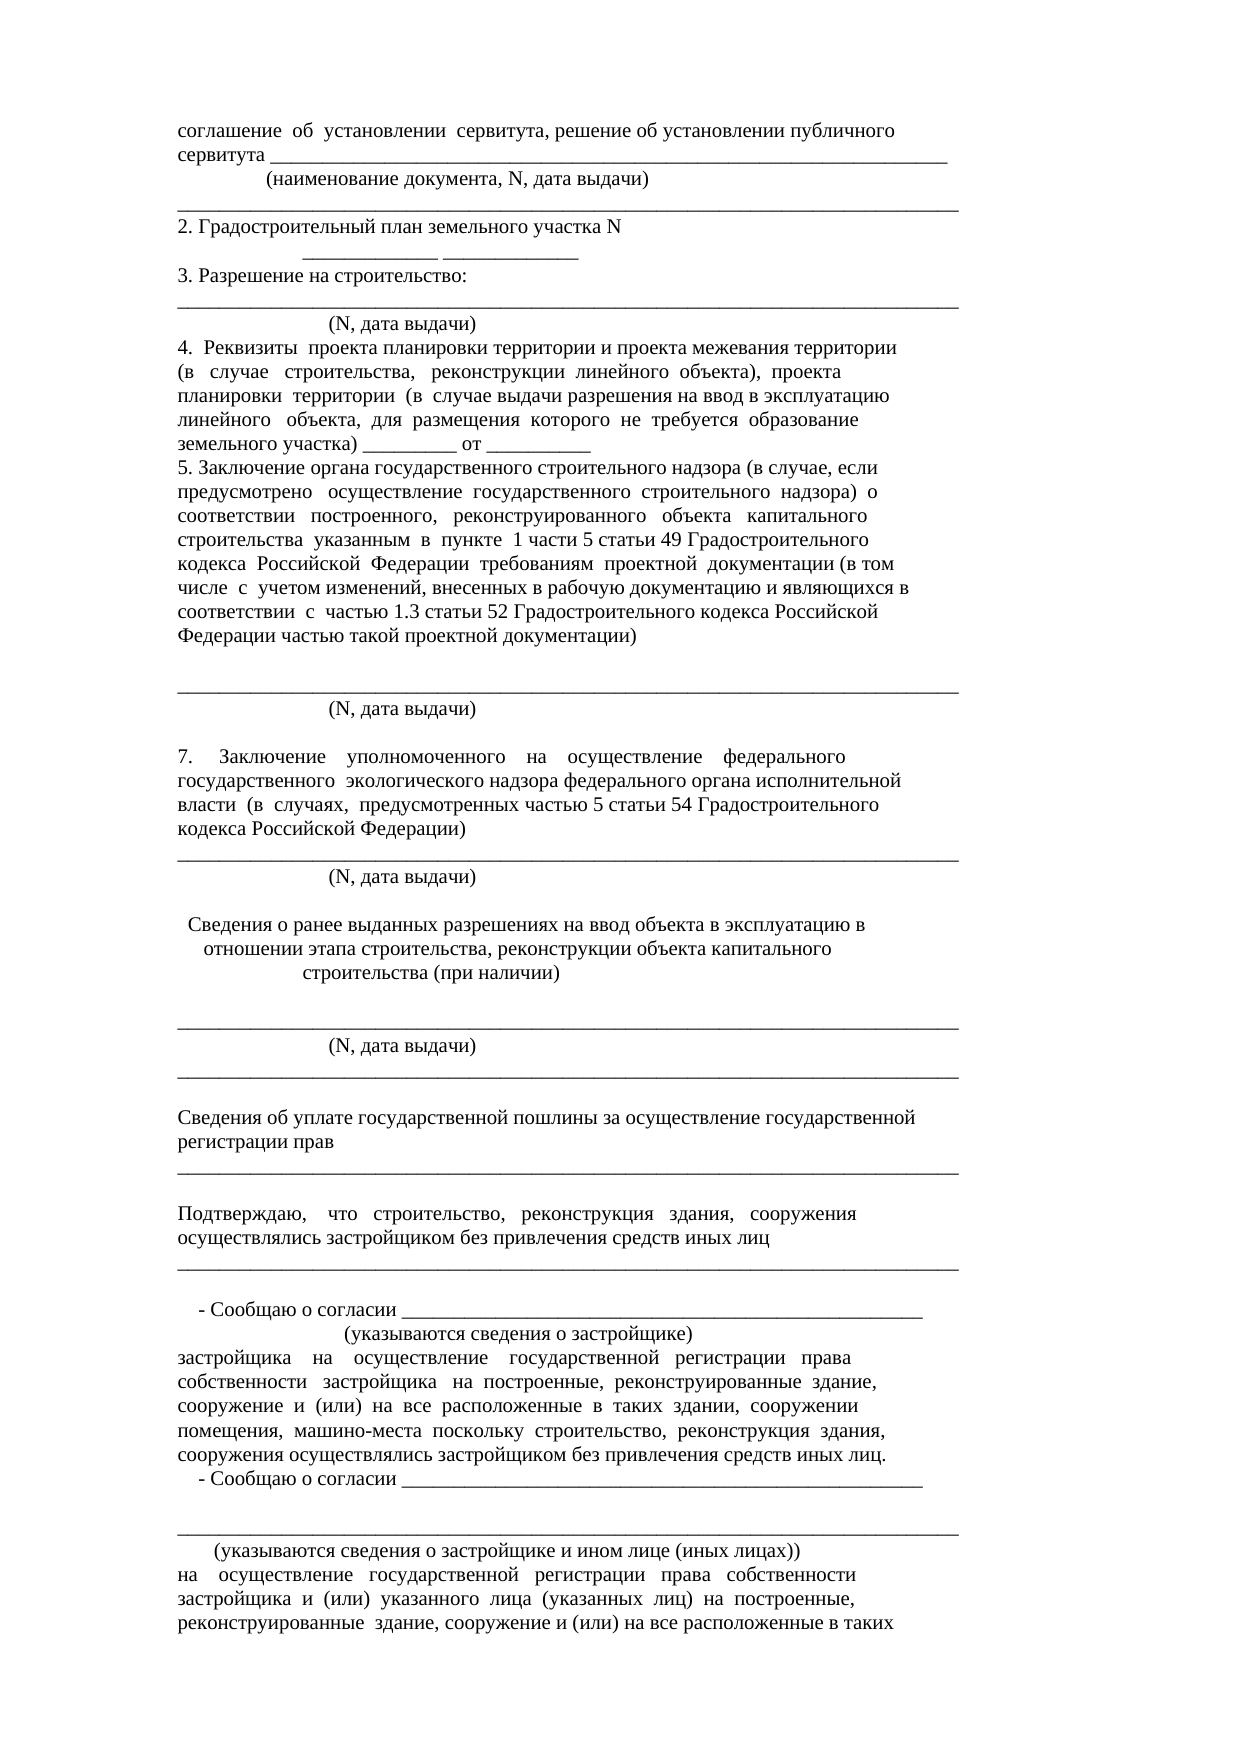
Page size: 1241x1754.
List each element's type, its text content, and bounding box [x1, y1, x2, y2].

text Подтверждаю, что строительство, реконструкция здания, сооружения [177, 1201, 1152, 1225]
text ___________________________________________________________________________ [177, 1249, 1152, 1273]
text (N, дата выдачи) [177, 1032, 1152, 1057]
text 2. Градостроительный план земельного участка N [177, 214, 1152, 238]
text ___________________________________________________________________________ [177, 672, 1152, 696]
text осуществлялись застройщиком без привлечения средств иных лиц [177, 1225, 1152, 1249]
text на осуществление государственной регистрации права собственности [177, 1562, 1152, 1586]
text ___________________________________________________________________________ [177, 1057, 1152, 1081]
text отношении этапа строительства, реконструкции объекта капитального [177, 936, 1152, 960]
text Сведения о ранее выданных разрешениях на ввод объекта в эксплуатацию в [177, 912, 1152, 936]
text земельного участка) _________ от __________ [177, 431, 1152, 455]
text строительства указанным в пункте 1 части 5 статьи 49 Градостроительного [177, 527, 1152, 551]
text сооружения осуществлялись застройщиком без привлечения средств иных лиц. [177, 1442, 1152, 1466]
text кодекса Российской Федерации требованиям проектной документации (в том [177, 551, 1152, 575]
text помещения, машино-места поскольку строительство, реконструкция здания, [177, 1417, 1152, 1442]
text планировки территории (в случае выдачи разрешения на ввод в эксплуатацию [177, 383, 1152, 407]
text реконструированные здание, сооружение и (или) на все расположенные в таких [177, 1610, 1152, 1634]
text власти (в случаях, предусмотренных частью 5 статьи 54 Градостроительного [177, 792, 1152, 816]
text Сведения об уплате государственной пошлины за осуществление государственной [177, 1105, 1152, 1129]
text 4. Реквизиты проекта планировки территории и проекта межевания территории [177, 335, 1152, 359]
text Федерации частью такой проектной документации) [177, 623, 1152, 647]
text (указываются сведения о застройщике) [177, 1321, 1152, 1345]
text кодекса Российской Федерации) [177, 816, 1152, 840]
text предусмотрено осуществление государственного строительного надзора) о [177, 479, 1152, 503]
text ___________________________________________________________________________ [177, 287, 1152, 311]
text строительства (при наличии) [177, 960, 1152, 984]
text (N, дата выдачи) [177, 311, 1152, 335]
text _____________ _____________ [177, 238, 1152, 262]
text государственного экологического надзора федерального органа исполнительной [177, 768, 1152, 792]
text - Сообщаю о согласии __________________________________________________ [177, 1297, 1152, 1321]
text соответствии построенного, реконструированного объекта капитального [177, 503, 1152, 527]
text линейного объекта, для размещения которого не требуется образование [177, 407, 1152, 431]
text (указываются сведения о застройщике и ином лице (иных лицах)) [177, 1538, 1152, 1562]
text сооружение и (или) на все расположенные в таких здании, сооружении [177, 1393, 1152, 1417]
text (N, дата выдачи) [177, 864, 1152, 888]
text ___________________________________________________________________________ [177, 1514, 1152, 1538]
text 3. Разрешение на строительство: [177, 262, 1152, 287]
text застройщика и (или) указанного лица (указанных лиц) на построенные, [177, 1586, 1152, 1610]
text (наименование документа, N, дата выдачи) [177, 166, 1152, 190]
text (в случае строительства, реконструкции линейного объекта), проекта [177, 359, 1152, 383]
text регистрации прав [177, 1129, 1152, 1153]
text собственности застройщика на построенные, реконструированные здание, [177, 1369, 1152, 1393]
text - Сообщаю о согласии __________________________________________________ [177, 1466, 1152, 1490]
text ___________________________________________________________________________ [177, 190, 1152, 214]
text ___________________________________________________________________________ [177, 1153, 1152, 1177]
text (N, дата выдачи) [177, 696, 1152, 720]
text сервитута _________________________________________________________________ [177, 142, 1152, 166]
text ___________________________________________________________________________ [177, 840, 1152, 864]
text застройщика на осуществление государственной регистрации права [177, 1345, 1152, 1369]
text соответствии с частью 1.3 статьи 52 Градостроительного кодекса Российской [177, 599, 1152, 623]
text 5. Заключение органа государственного строительного надзора (в случае, если [177, 455, 1152, 479]
text соглашение об установлении сервитута, решение об установлении публичного [177, 118, 1152, 142]
text 7. Заключение уполномоченного на осуществление федерального [177, 744, 1152, 768]
text числе с учетом изменений, внесенных в рабочую документацию и являющихся в [177, 575, 1152, 599]
text ___________________________________________________________________________ [177, 1008, 1152, 1032]
